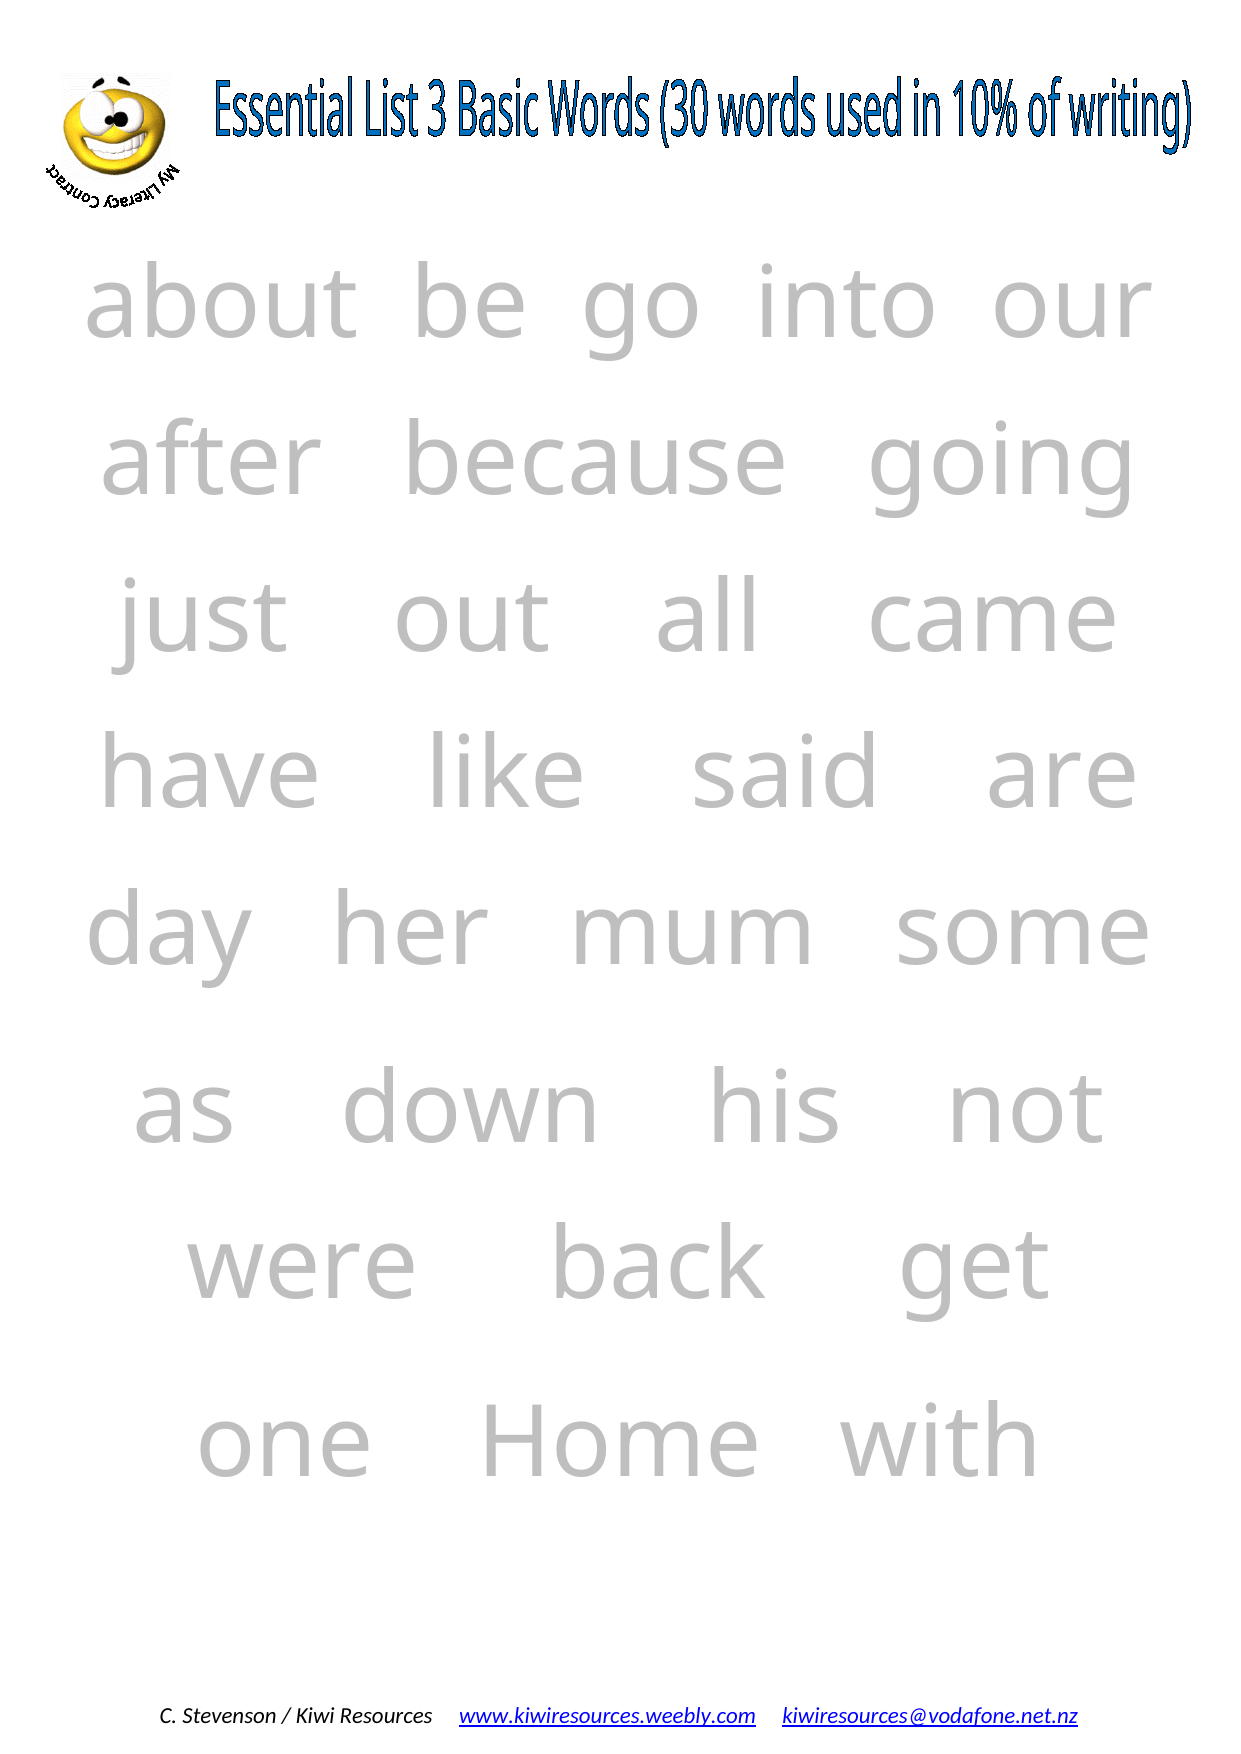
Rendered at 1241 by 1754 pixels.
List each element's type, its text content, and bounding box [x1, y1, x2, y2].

text as down his not were back get [12, 1035, 1225, 1328]
picture [59, 68, 172, 182]
text about be go into our after because going just out all came have like said are day her mum some [12, 231, 1225, 994]
text one Home with [12, 1369, 1225, 1506]
